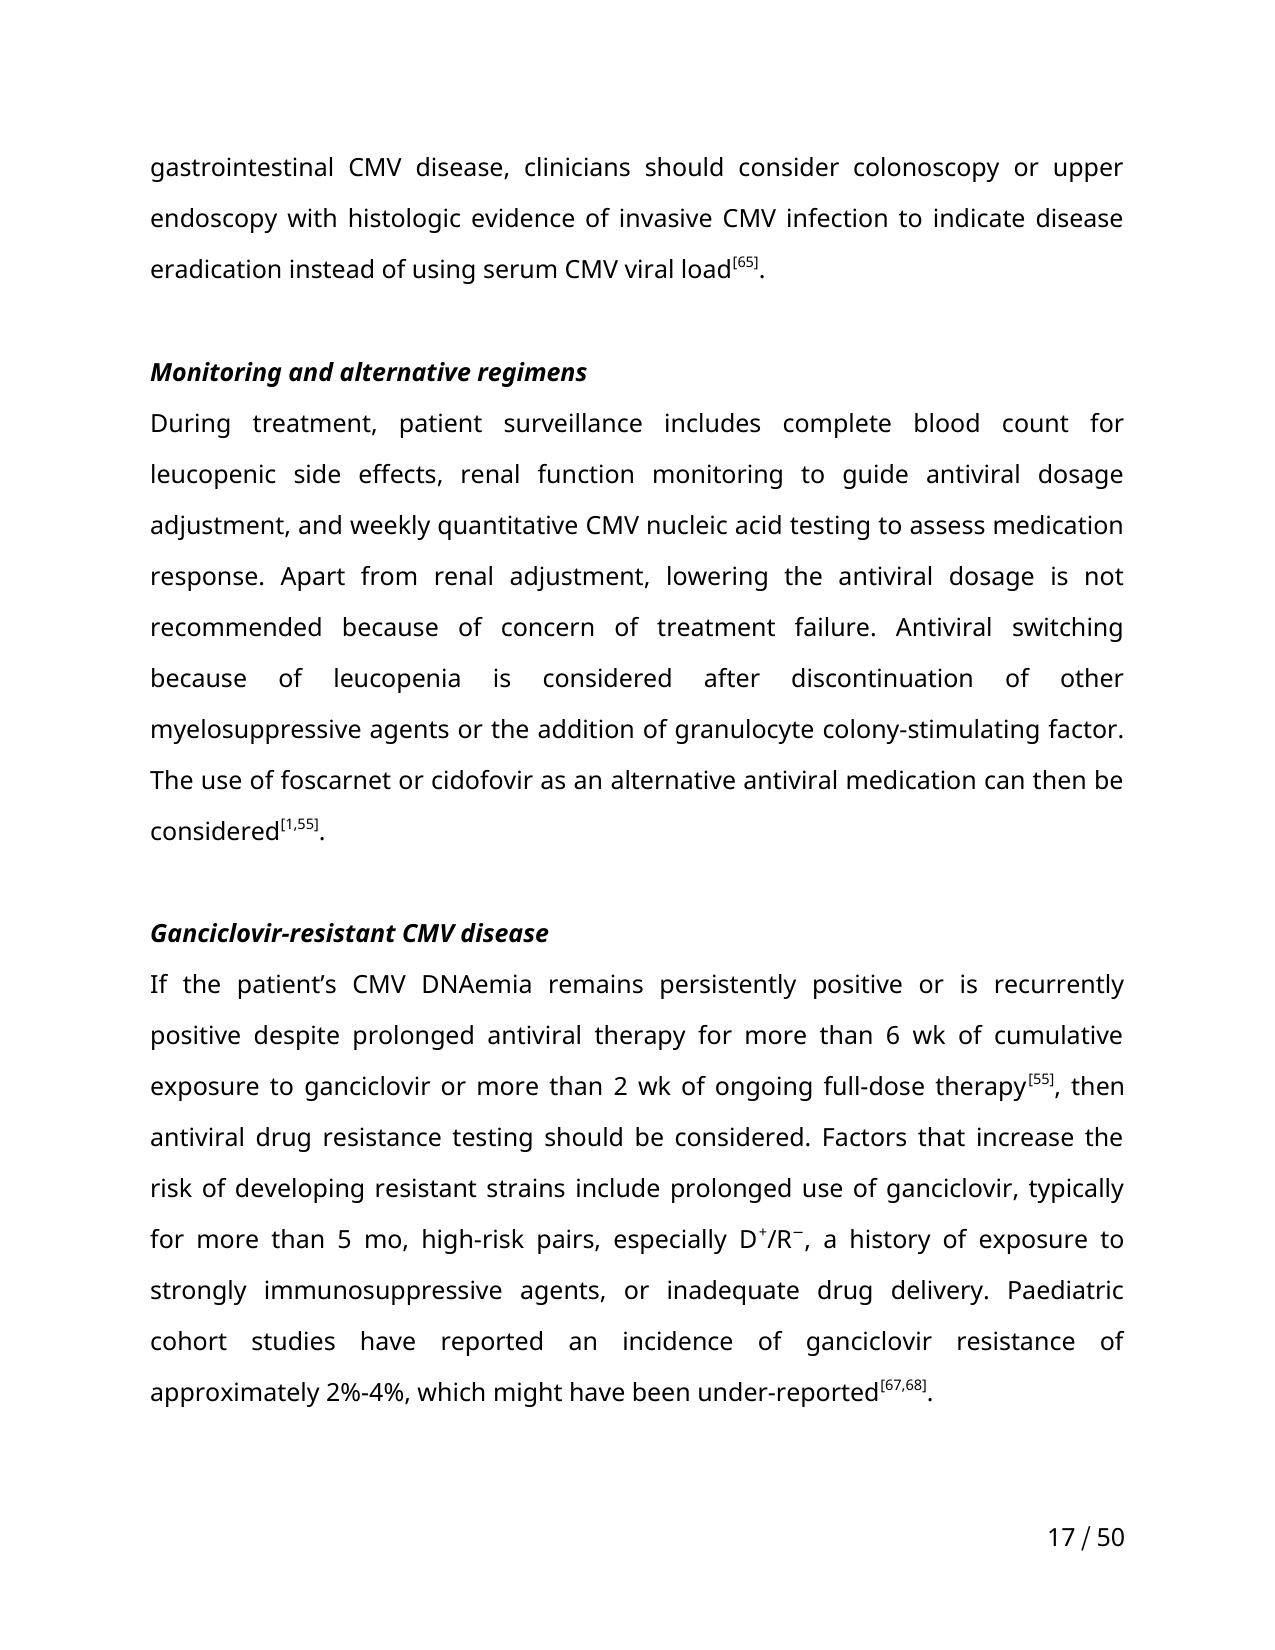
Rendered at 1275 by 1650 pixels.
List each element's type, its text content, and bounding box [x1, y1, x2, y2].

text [150, 150, 1125, 286]
text Monitoring and alternative regimens [150, 354, 1125, 388]
text Ganciclovir-resistant CMV disease [150, 916, 1125, 950]
text If the patient’s CMV DNAemia remains persistently positive or is recurrently positive despite prolonged antiviral therapy for more than 6 wk of cumulative exposure to ganciclovir or more than 2 wk of ongoing full-dose therapy[55], then antiviral drug resistance testing should be considered. Factors that increase the risk of developing resistant strains include prolonged use of ganciclovir, typically for more than 5 mo, high-risk pairs, especially D+/R−, a history of exposure to strongly immunosuppressive agents, or inadequate drug delivery. Paediatric cohort studies have reported an incidence of ganciclovir resistance of approximately 2%-4%, which might have been under-reported[67,68]. [150, 967, 1125, 1409]
text During treatment, patient surveillance includes complete blood count for leucopenic side effects, renal function monitoring to guide antiviral dosage adjustment, and weekly quantitative CMV nucleic acid testing to assess medication response. Apart from renal adjustment, lowering the antiviral dosage is not recommended because of concern of treatment failure. Antiviral switching because of leucopenia is considered after discontinuation of other myelosuppressive agents or the addition of granulocyte colony-stimulating factor. The use of foscarnet or cidofovir as an alternative antiviral medication can then be considered[1,55]. [150, 405, 1125, 848]
